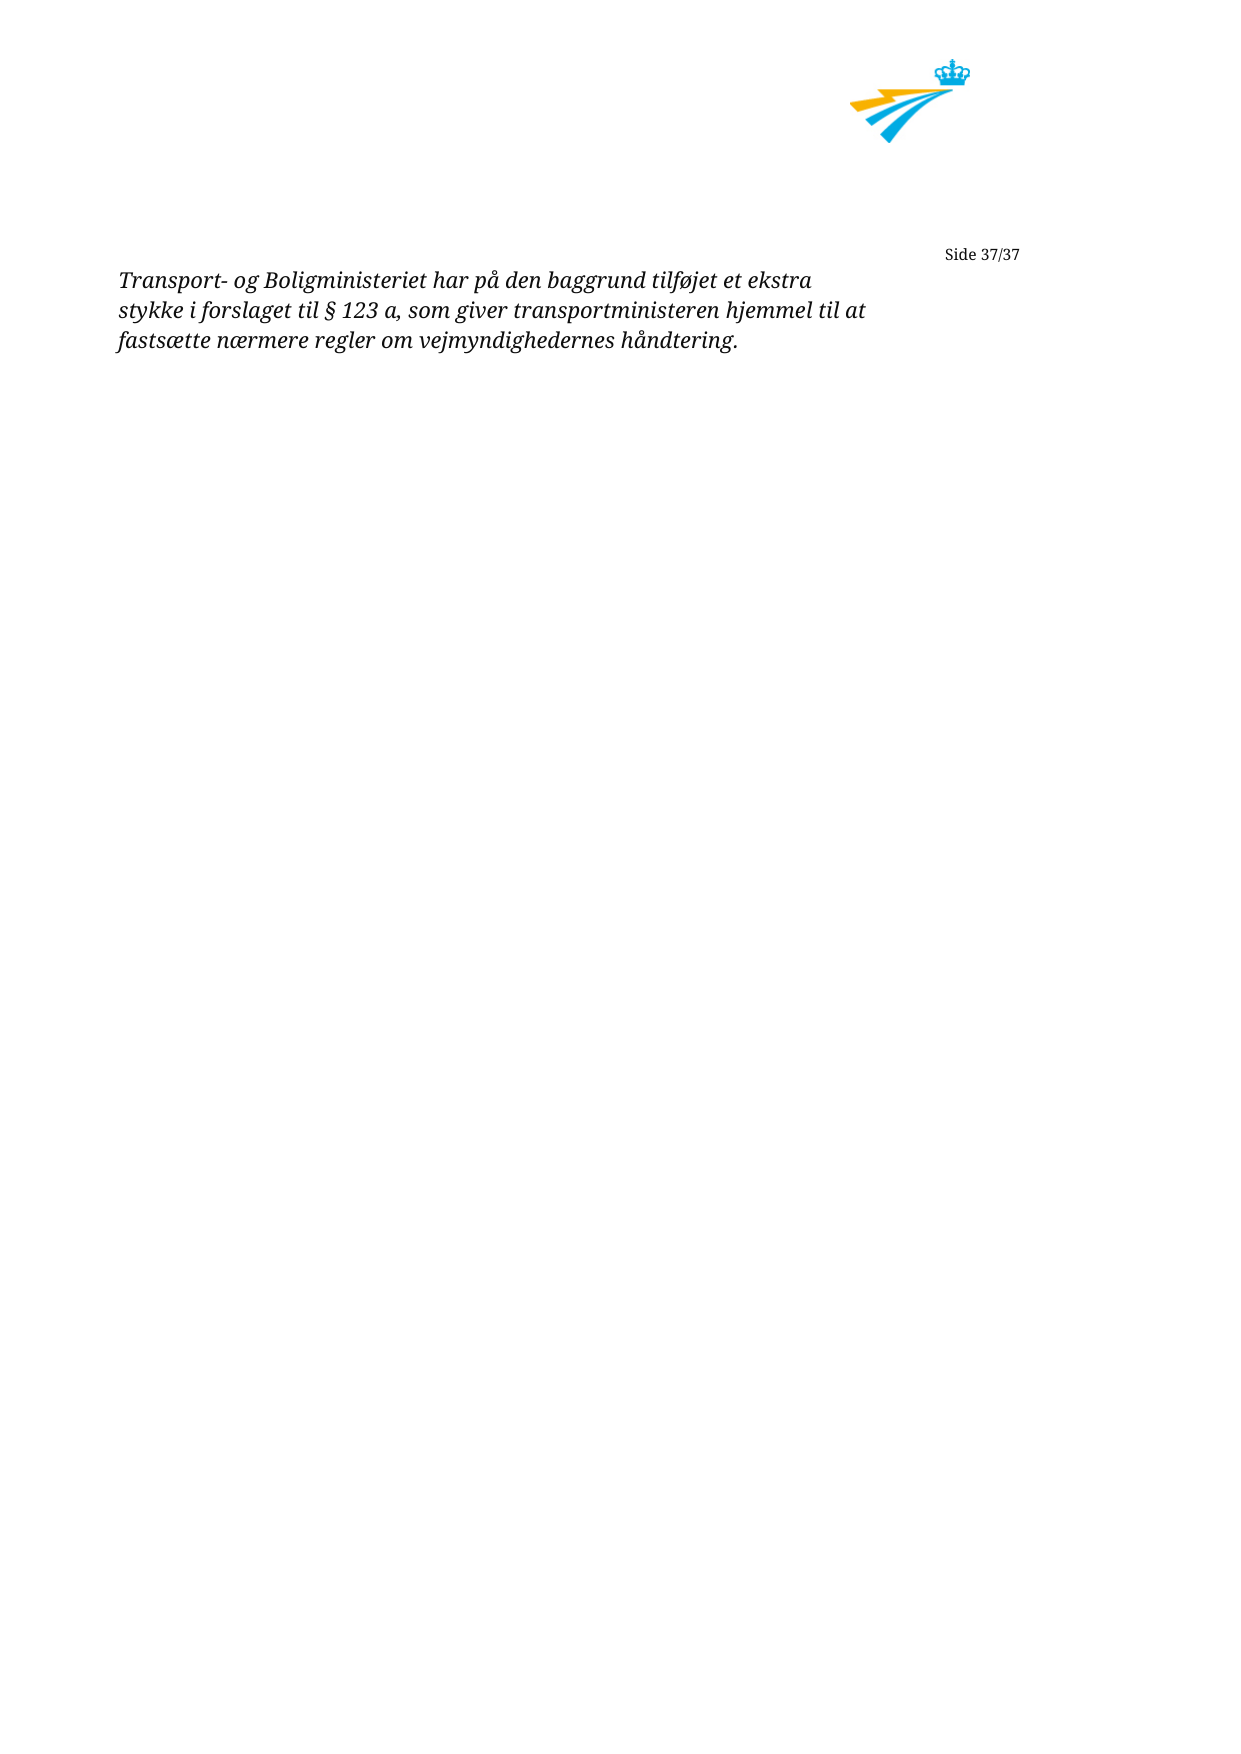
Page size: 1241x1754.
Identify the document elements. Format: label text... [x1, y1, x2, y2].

picture [850, 59, 970, 143]
text Transport- og Boligministeriet har på den baggrund tilføjet et ekstra stykke i forslaget til § 123 a, som giver transportministeren hjemmel til at fastsætte nærmere regler om vejmyndighedernes håndtering. [118, 265, 886, 355]
picture [954, 69, 961, 78]
